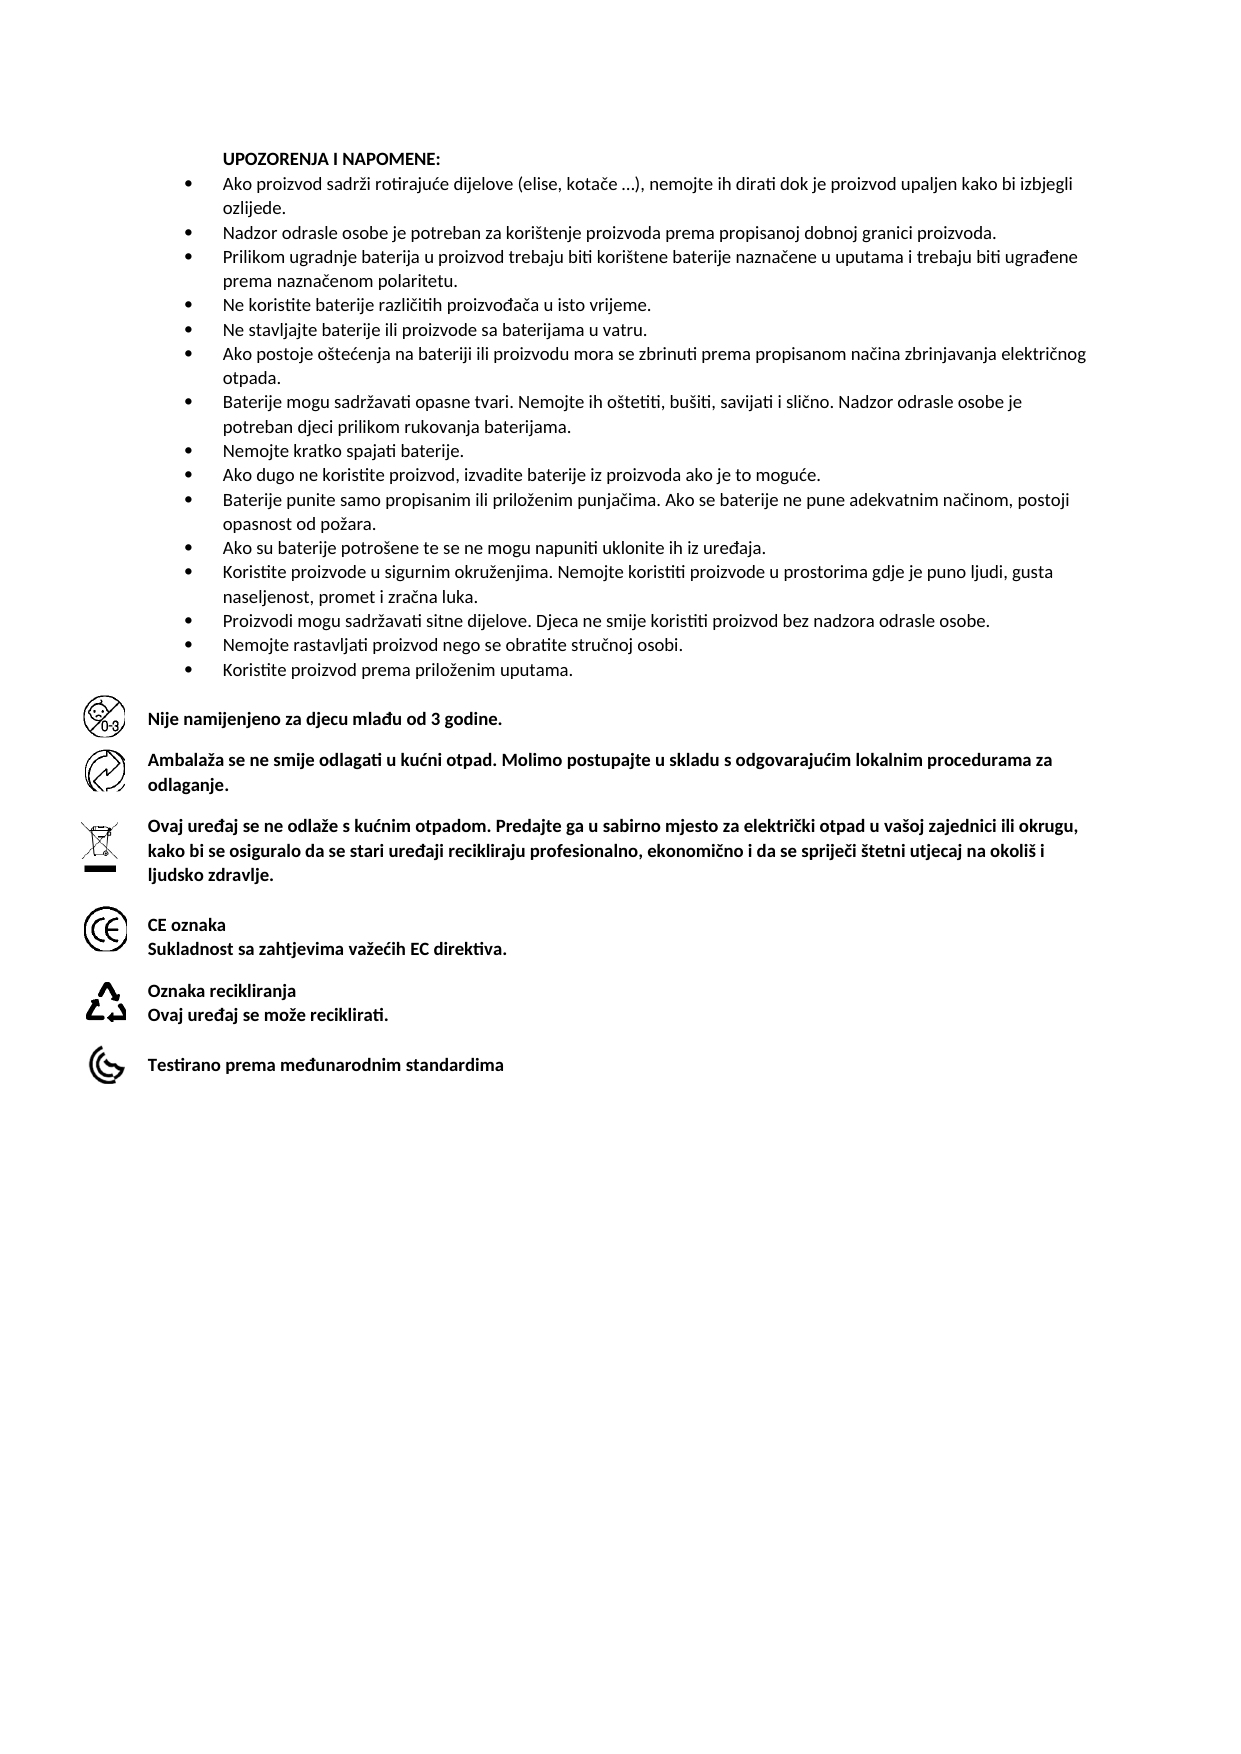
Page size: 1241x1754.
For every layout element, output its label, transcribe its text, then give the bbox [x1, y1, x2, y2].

list Nemojte kratko spajati baterije. [185, 439, 1093, 462]
text Testirano prema međunarodnim standardima [148, 1053, 1093, 1076]
list Ako dugo ne koristite proizvod, izvadite baterije iz proizvoda ako je to moguće. [185, 463, 1093, 486]
picture [81, 692, 125, 737]
list Proizvodi mogu sadržavati sitne dijelove. Djeca ne smije koristiti proizvod bez nadzora odrasle osobe. [185, 609, 1093, 632]
picture [85, 980, 126, 1021]
list Ne stavljajte baterije ili proizvode sa baterijama u vatru. [185, 318, 1093, 341]
list Ako postoje oštećenja na bateriji ili proizvodu mora se zbrinuti prema propisanom načina zbrinjavanja električnog otpada. [185, 342, 1093, 389]
list Nemojte rastavljati proizvod nego se obratite stručnoj osobi. [185, 633, 1093, 656]
list Ako proizvod sadrži rotirajuće dijelove (elise, kotače …), nemojte ih dirati dok je proizvod upaljen kako bi izbjegli ozlijede. [185, 172, 1093, 219]
list Ne koristite baterije različitih proizvođača u isto vrijeme. [185, 294, 1093, 317]
picture [87, 1044, 125, 1082]
list Prilikom ugradnje baterija u proizvod trebaju biti korištene baterije naznačene u uputama i trebaju biti ugrađene prema naznačenom polaritetu. [185, 245, 1093, 292]
text Ambalaža se ne smije odlagati u kućni otpad. Molimo postupajte u skladu s odgovarajućim lokalnim procedurama za odlaganje. [148, 748, 1093, 796]
text Ovaj uređaj se ne odlaže s kućnim otpadom. Predajte ga u sabirno mjesto za električki otpad u vašoj zajednici ili okrugu, kako bi se osiguralo da se stari uređaji recikliraju profesionalno, ekonomično i da se spriječi štetni utjecaj na okoliš i ljudsko zdravlje. CE oznaka Sukladnost sa zahtjevima važećih EC direktiva. [148, 814, 1093, 960]
list Koristite proizvod prema priloženim uputama. [185, 658, 1093, 681]
text UPOZORENJA I NAPOMENE: [223, 148, 1093, 171]
text Nije namijenjeno za djecu mlađu od 3 godine. [148, 682, 1093, 729]
list Baterije mogu sadržavati opasne tvari. Nemojte ih oštetiti, bušiti, savijati i slično. Nadzor odrasle osobe je potreban djeci prilikom rukovanja baterijama. [185, 391, 1093, 438]
list Nadzor odrasle osobe je potreban za korištenje proizvoda prema propisanoj dobnoj granici proizvoda. [185, 221, 1093, 244]
picture [73, 815, 127, 875]
text Oznaka recikliranja Ovaj uređaj se može reciklirati. [148, 979, 1093, 1026]
picture [83, 906, 127, 951]
list Baterije punite samo propisanim ili priloženim punjačima. Ako se baterije ne pune adekvatnim načinom, postoji opasnost od požara. [185, 488, 1093, 535]
list Ako su baterije potrošene te se ne mogu napuniti uklonite ih iz uređaja. [185, 536, 1093, 559]
picture [84, 749, 125, 791]
list Koristite proizvode u sigurnim okruženjima. Nemojte koristiti proizvode u prostorima gdje je puno ljudi, gusta naseljenost, promet i zračna luka. [185, 561, 1093, 608]
